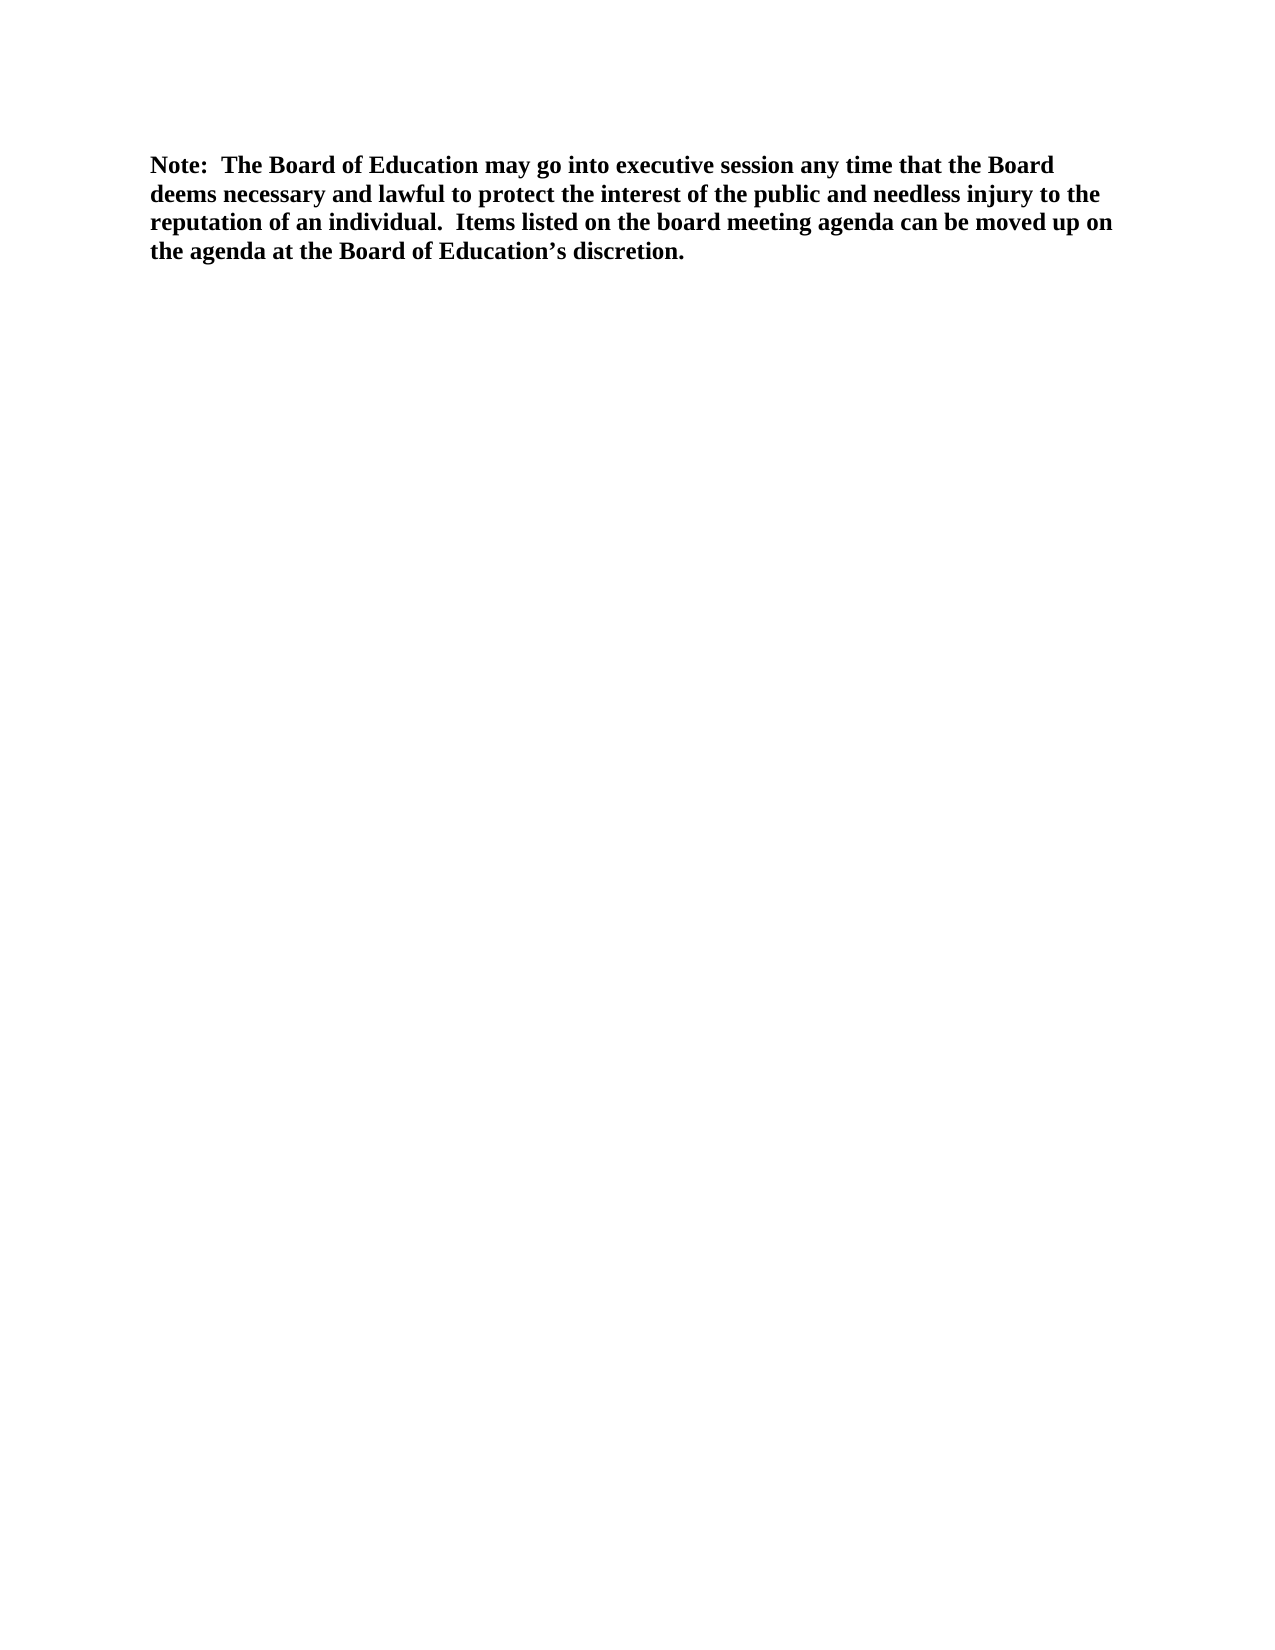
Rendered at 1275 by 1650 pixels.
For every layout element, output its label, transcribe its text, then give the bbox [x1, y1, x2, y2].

text Note: The Board of Education may go into executive session any time that the Board deems necessary and lawful to protect the interest of the public and needless injury to the reputation of an individual. Items listed on the board meeting agenda can be moved up on the agenda at the Board of Education’s discretion. [150, 150, 1125, 265]
